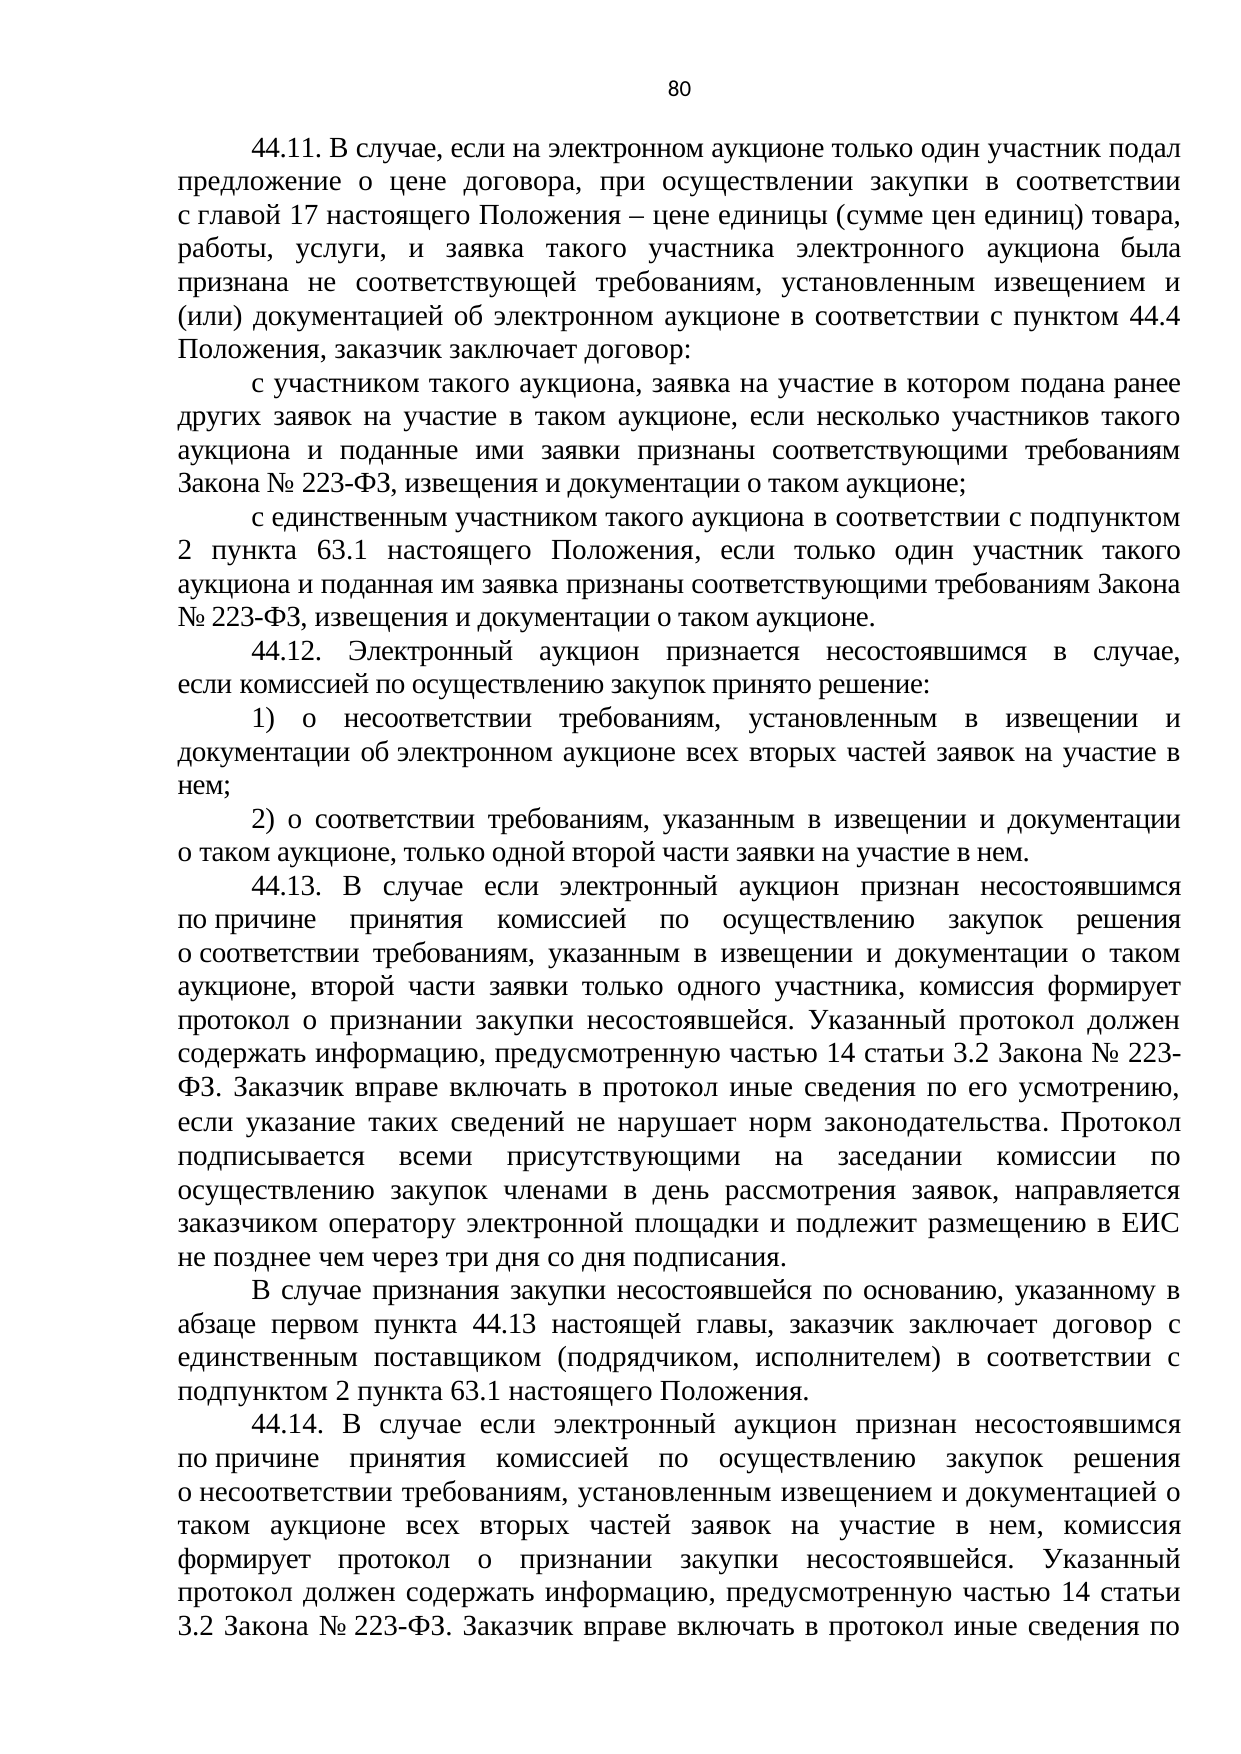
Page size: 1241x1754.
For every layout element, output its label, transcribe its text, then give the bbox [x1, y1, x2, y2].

text 1) о несоответствии требованиям, установленным в извещении и документации об электронном аукционе всех вторых частей заявок на участие в нем; [177, 700, 1181, 801]
text 2) о соответствии требованиям, указанным в извещении и документации о таком аукционе, только одной второй части заявки на участие в нем. [177, 801, 1181, 868]
text 44.11. В случае, если на электронном аукционе только один участник подал предложение о цене договора, при осуществлении закупки в соответствии с главой 17 настоящего Положения – цене единицы (сумме цен единиц) товара, работы, услуги, и заявка такого участника электронного аукциона была признана не соответствующей требованиям, установленным извещением и (или) документацией об электронном аукционе в соответствии с пунктом 44.4 Положения, заказчик заключает договор: [177, 130, 1181, 365]
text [177, 1407, 1181, 1641]
text 44.13. В случае если электронный аукцион признан несостоявшимся по причине принятия комиссией по осуществлению закупок решения о соответствии требованиям, указанным в извещении и документации о таком аукционе, второй части заявки только одного участника, комиссия формирует протокол о признании закупки несостоявшейся. Указанный протокол должен содержать информацию, предусмотренную частью 14 статьи 3.2 Закона № 223-ФЗ. Заказчик вправе включать в протокол иные сведения по его усмотрению, если указание таких сведений не нарушает норм законодательства. Протокол подписывается всеми присутствующими на заседании комиссии по осуществлению закупок членами в день рассмотрения заявок, направляется заказчиком оператору электронной площадки и подлежит размещению в ЕИС не позднее чем через три дня со дня подписания. [177, 868, 1181, 1272]
text В случае признания закупки несостоявшейся по основанию, указанному в абзаце первом пункта 44.13 настоящей главы, заказчик заключает договор с единственным поставщиком (подрядчиком, исполнителем) в соответствии с подпунктом 2 пункта 63.1 настоящего Положения. [177, 1272, 1181, 1407]
text 44.12. Электронный аукцион признается несостоявшимся в случае, если комиссией по осуществлению закупок принято решение: [177, 633, 1181, 700]
